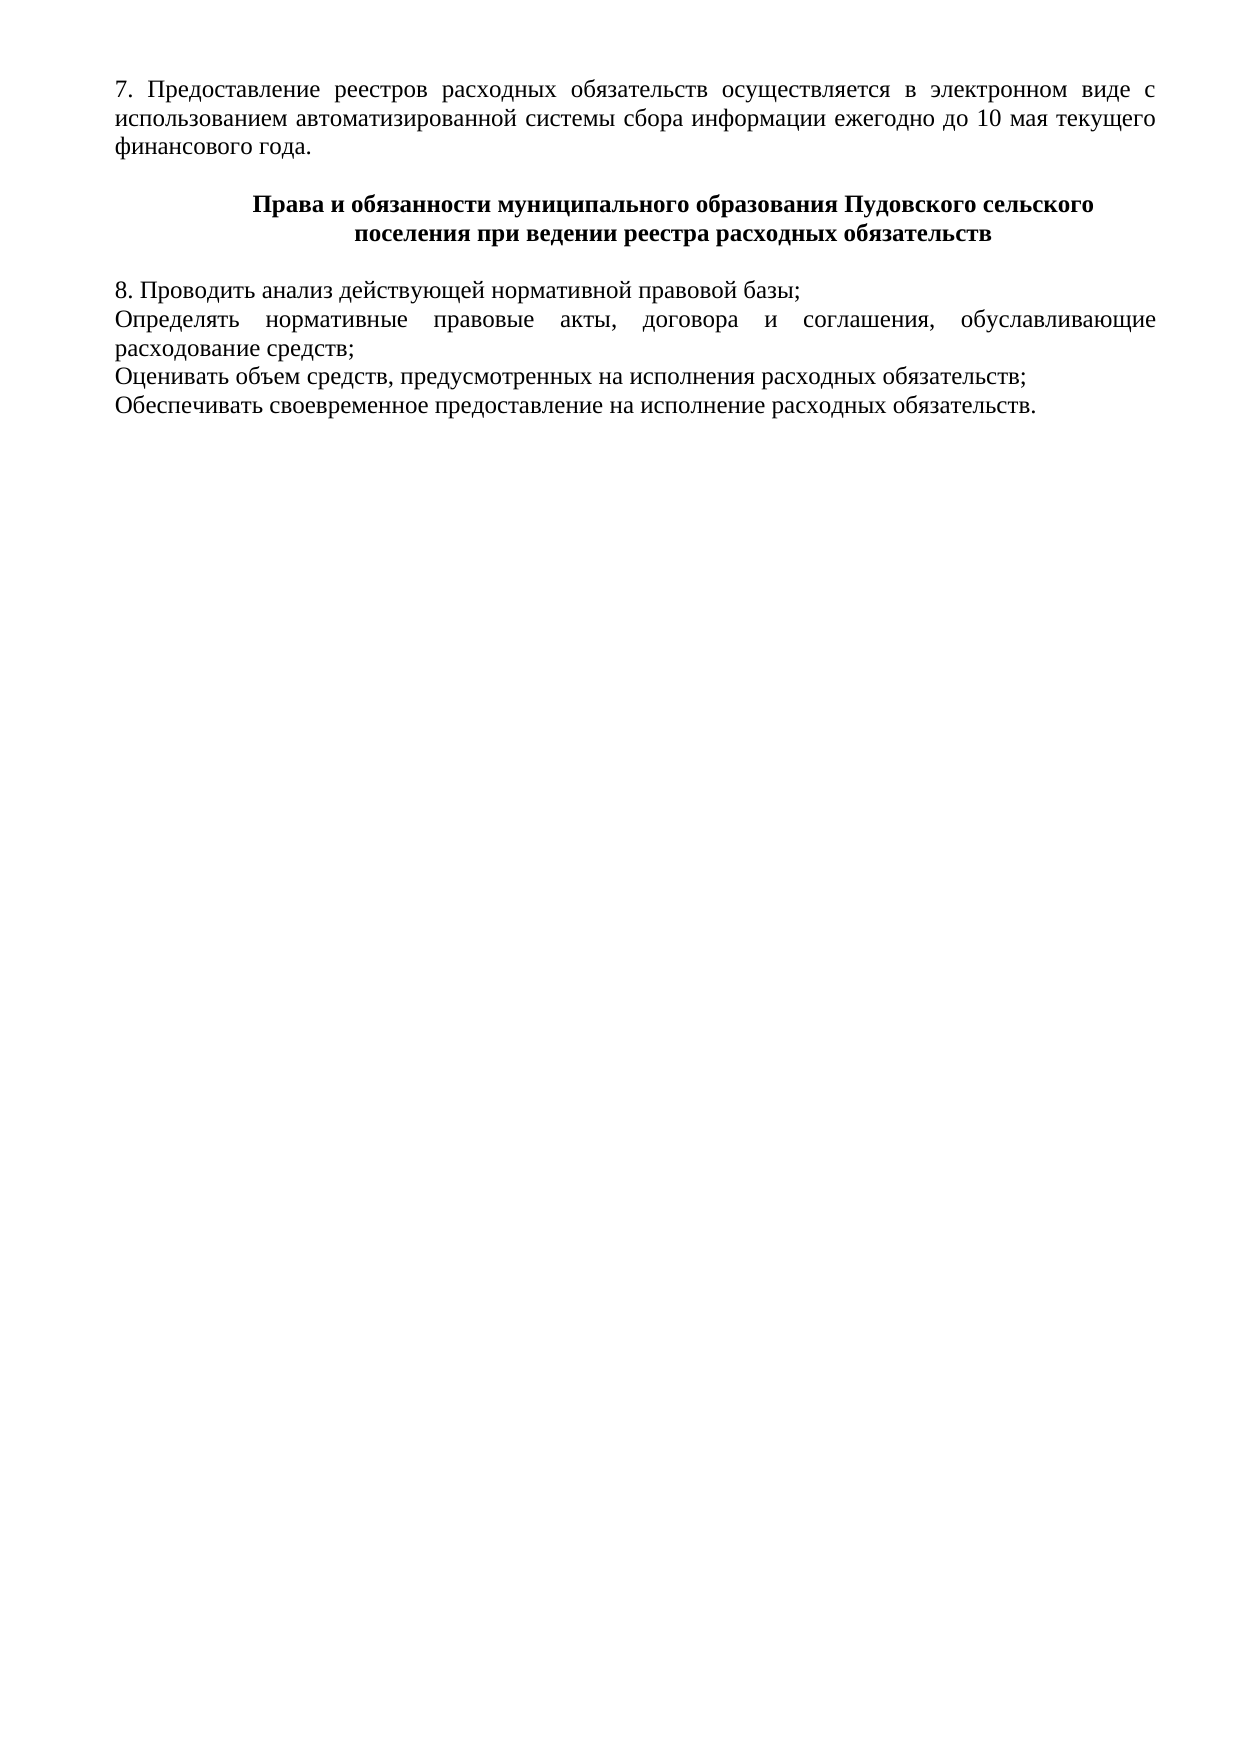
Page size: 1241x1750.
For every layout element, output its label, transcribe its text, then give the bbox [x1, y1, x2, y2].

text Обеспечивать своевременное предоставление на исполнение расходных обязательств. [114, 390, 1157, 419]
text 7. Предоставление реестров расходных обязательств осуществляется в электронном виде с использованием автоматизированной системы сбора информации ежегодно до 10 мая текущего финансового года. [114, 74, 1157, 160]
text 8. Проводить анализ действующей нормативной правовой базы; [114, 275, 1157, 304]
text Оценивать объем средств, предусмотренных на исполнения расходных обязательств; [114, 361, 1157, 390]
text Права и обязанности муниципального образования Пудовского сельского [114, 189, 1157, 218]
text поселения при ведении реестра расходных обязательств [114, 218, 1157, 246]
text Определять нормативные правовые акты, договора и соглашения, обуславливающие расходование средств; [114, 304, 1157, 361]
